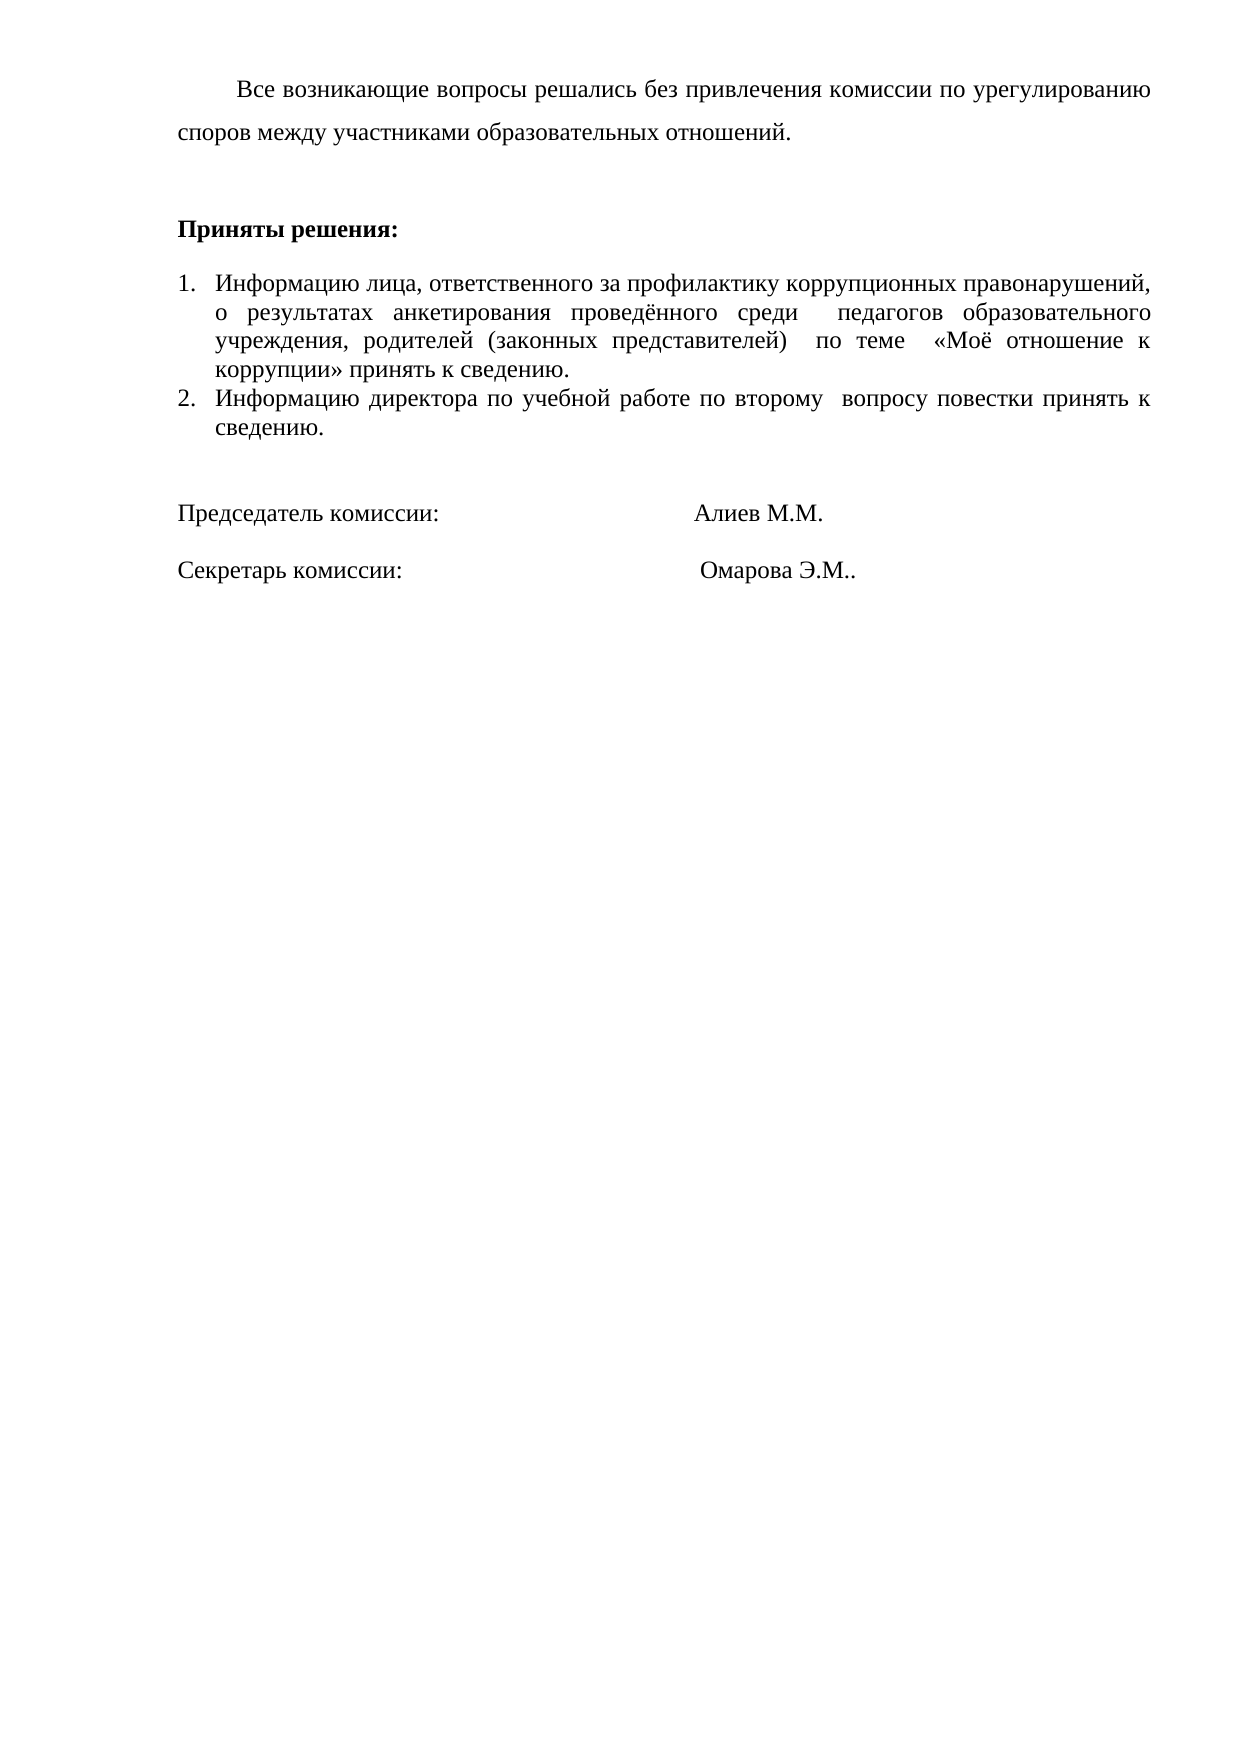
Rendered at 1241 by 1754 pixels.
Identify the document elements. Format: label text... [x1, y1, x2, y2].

text Все возникающие вопросы решались без привлечения комиссии по урегулированию споров между участниками образовательных отношений. [177, 74, 1152, 146]
list Информацию директора по учебной работе по второму вопросу повестки принять к сведению. [177, 383, 1152, 440]
list Информацию лица, ответственного за профилактику коррупционных правонарушений, о результатах анкетирования проведённого среди педагогов образовательного учреждения, родителей (законных представителей) по теме «Моё отношение к коррупции» принять к сведению. [177, 268, 1152, 383]
text Приняты решения: [177, 214, 1152, 243]
text Секретарь комиссии: Омарова Э.М.. [177, 555, 1152, 584]
text Председатель комиссии: Алиев М.М. [177, 498, 1152, 527]
